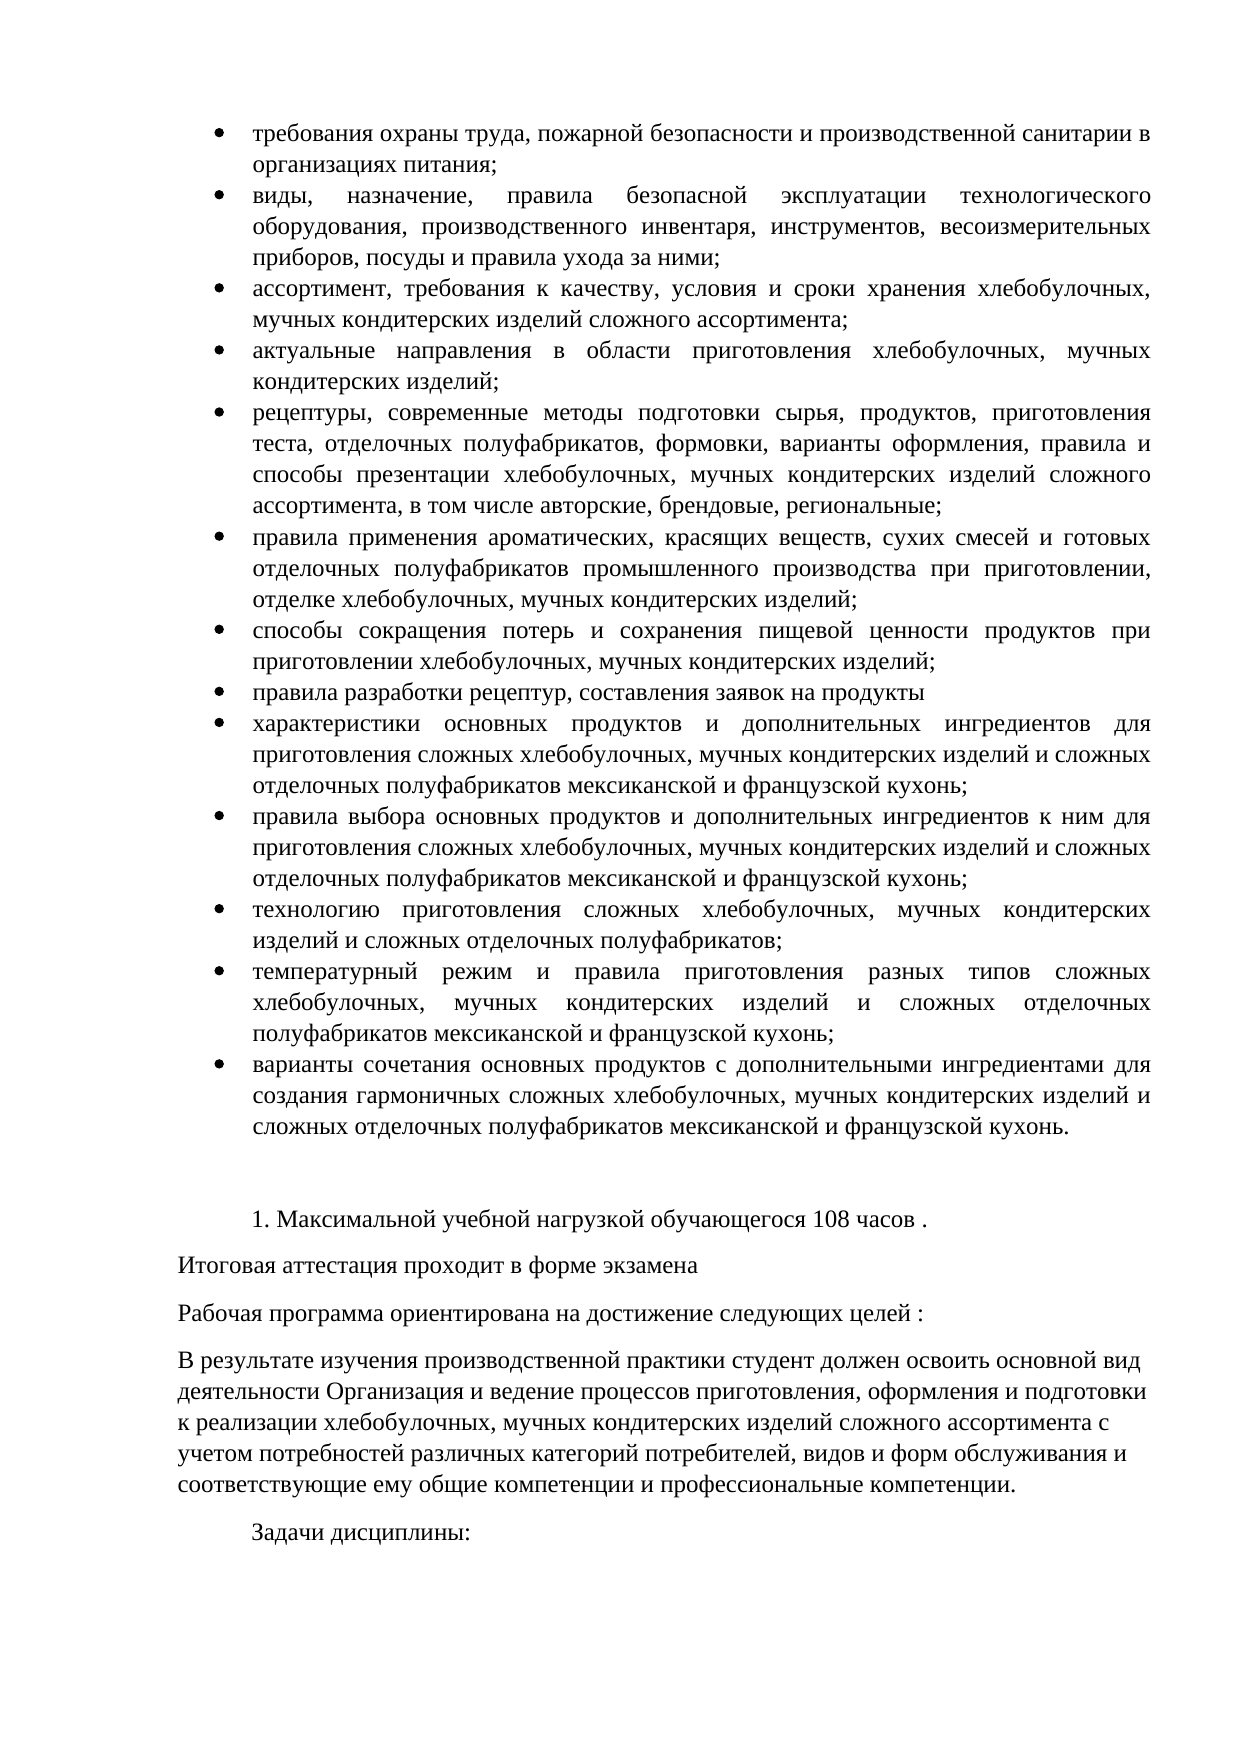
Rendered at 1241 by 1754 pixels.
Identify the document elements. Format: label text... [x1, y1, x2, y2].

list рецептуры, современные методы подготовки сырья, продуктов, приготовления теста, отделочных полуфабрикатов, формовки, варианты оформления, правила и способы презентации хлебобулочных, мучных кондитерских изделий сложного ассортимента, в том числе авторские, брендовые, региональные; [215, 397, 1152, 519]
list правила выбора основных продуктов и дополнительных ингредиентов к ним для приготовления сложных хлебобулочных, мучных кондитерских изделий и сложных отделочных полуфабрикатов мексиканской и французской кухонь; [215, 801, 1152, 892]
text 1. Максимальной учебной нагрузкой обучающегося 108 часов . [177, 1204, 1152, 1233]
list ассортимент, требования к качеству, условия и сроки хранения хлебобулочных, мучных кондитерских изделий сложного ассортимента; [215, 273, 1152, 333]
list актуальные направления в области приготовления хлебобулочных, мучных кондитерских изделий; [215, 335, 1152, 395]
list правила разработки рецептур, составления заявок на продукты [215, 677, 1152, 706]
list правила применения ароматических, красящих веществ, сухих смесей и готовых отделочных полуфабрикатов промышленного производства при приготовлении, отделке хлебобулочных, мучных кондитерских изделий; [215, 522, 1152, 612]
list технологию приготовления сложных хлебобулочных, мучных кондитерских изделий и сложных отделочных полуфабрикатов; [215, 894, 1152, 954]
list требования охраны труда, пожарной безопасности и производственной санитарии в организациях питания; [215, 118, 1152, 178]
list температурный режим и правила приготовления разных типов сложных хлебобулочных, мучных кондитерских изделий и сложных отделочных полуфабрикатов мексиканской и французской кухонь; [215, 956, 1152, 1047]
text Итоговая аттестация проходит в форме экзамена [177, 1250, 1152, 1279]
text Рабочая программа ориентирована на достижение следующих целей : [177, 1298, 1152, 1326]
list виды, назначение, правила безопасной эксплуатации технологического оборудования, производственного инвентаря, инструментов, весоизмерительных приборов, посуды и правила ухода за ними; [215, 180, 1152, 271]
text Задачи дисциплины: [177, 1517, 1152, 1546]
list характеристики основных продуктов и дополнительных ингредиентов для приготовления сложных хлебобулочных, мучных кондитерских изделий и сложных отделочных полуфабрикатов мексиканской и французской кухонь; [215, 708, 1152, 799]
list способы сокращения потерь и сохранения пищевой ценности продуктов при приготовлении хлебобулочных, мучных кондитерских изделий; [215, 615, 1152, 674]
list варианты сочетания основных продуктов с дополнительными ингредиентами для создания гармоничных сложных хлебобулочных, мучных кондитерских изделий и сложных отделочных полуфабрикатов мексиканской и французской кухонь. [215, 1049, 1152, 1140]
text В результате изучения производственной практики студент должен освоить основной вид деятельности Организация и ведение процессов приготовления, оформления и подготовки к реализации хлебобулочных, мучных кондитерских изделий сложного ассортимента с учетом потребностей различных категорий потребителей, видов и форм обслуживания и соответствующие ему общие компетенции и профессиональные компетенции. [177, 1345, 1152, 1498]
